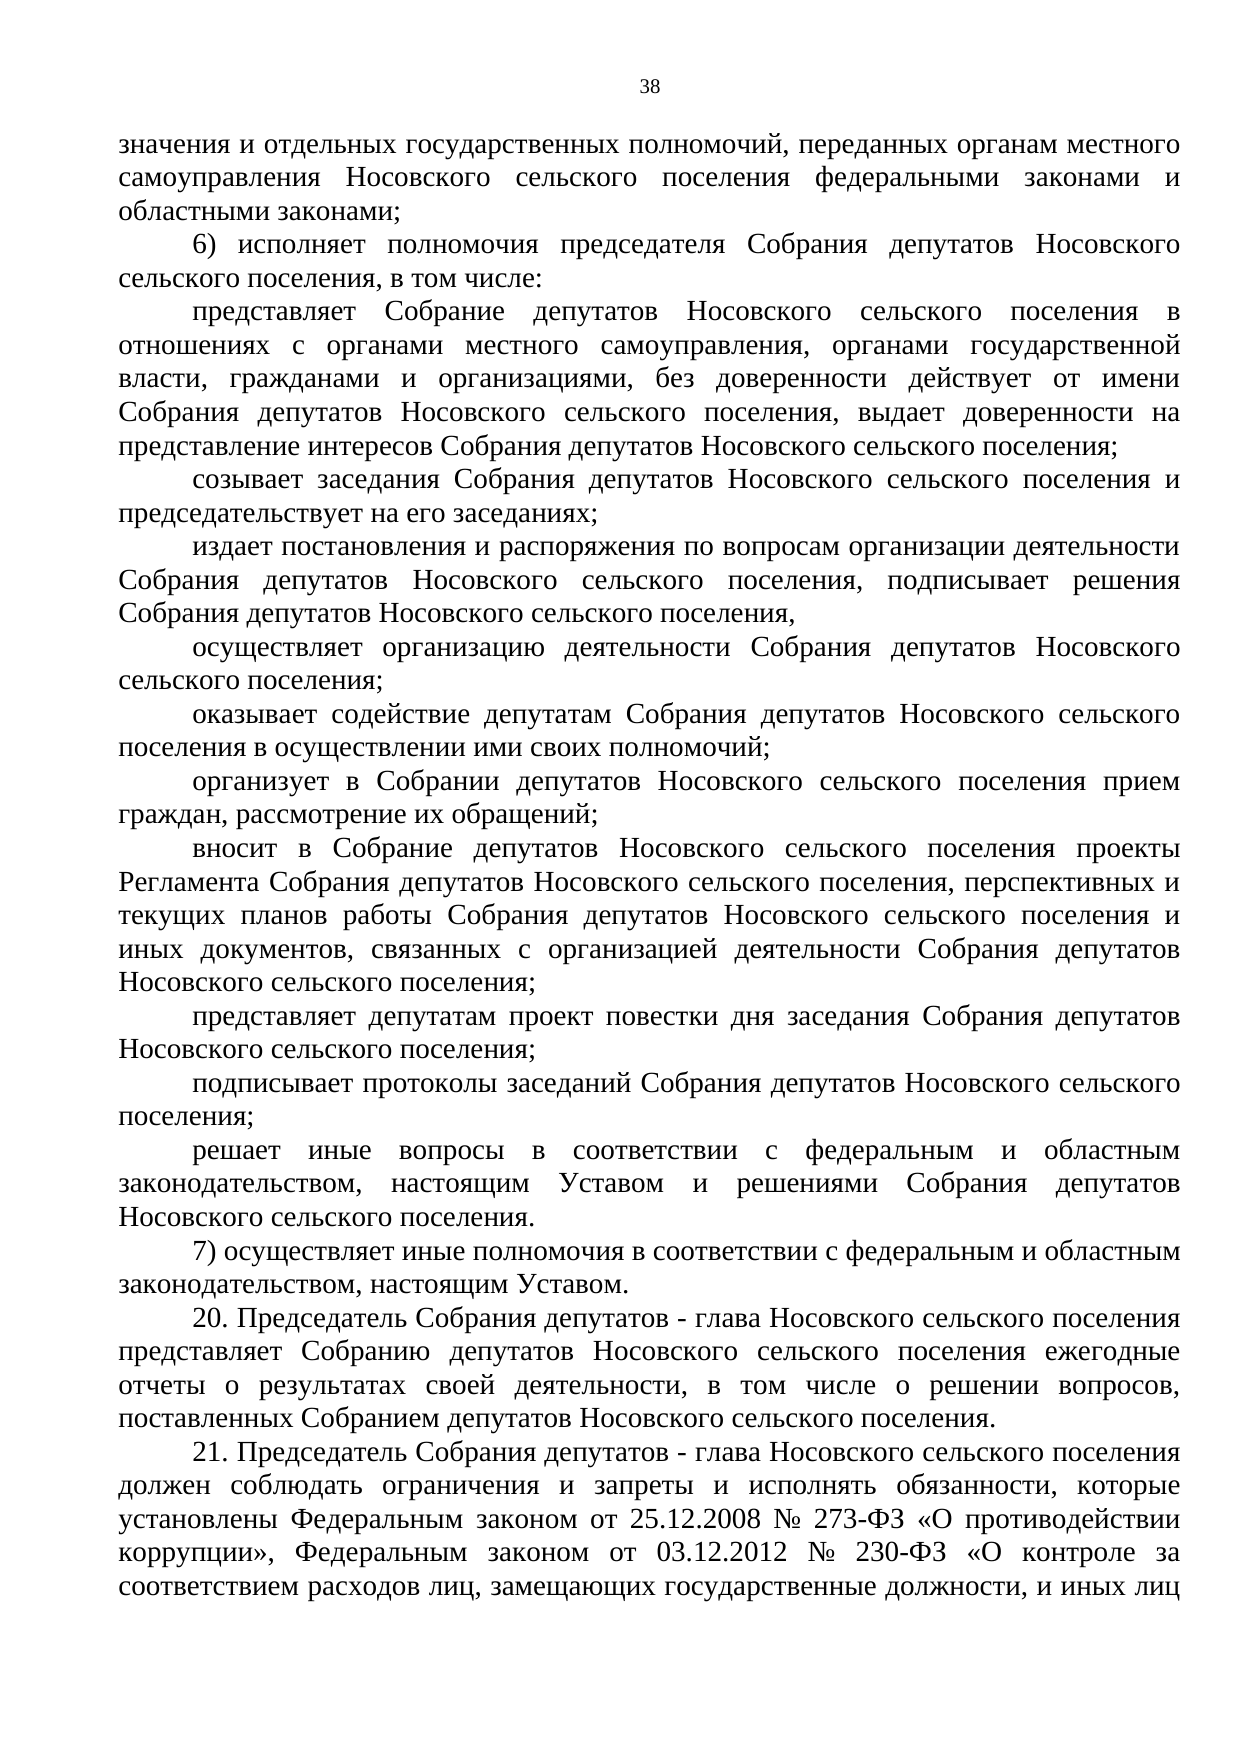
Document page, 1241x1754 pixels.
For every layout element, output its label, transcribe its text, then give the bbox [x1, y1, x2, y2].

text осуществляет организацию деятельности Собрания депутатов Носовского сельского поселения; [118, 629, 1181, 696]
text оказывает содействие депутатам Собрания депутатов Носовского сельского поселения в осуществлении ими своих полномочий; [118, 696, 1181, 763]
text представляет депутатам проект повестки дня заседания Собрания депутатов Носовского сельского поселения; [118, 998, 1181, 1065]
text издает постановления и распоряжения по вопросам организации деятельности Собрания депутатов Носовского сельского поселения, подписывает решения Собрания депутатов Носовского сельского поселения, [118, 528, 1181, 629]
text 20. Председатель Собрания депутатов - глава Носовского сельского поселения представляет Собранию депутатов Носовского сельского поселения ежегодные отчеты о результатах своей деятельности, в том числе о решении вопросов, поставленных Собранием депутатов Носовского сельского поселения. [118, 1300, 1181, 1434]
text 6) исполняет полномочия председателя Собрания депутатов Носовского сельского поселения, в том числе: [118, 226, 1181, 293]
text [118, 126, 1181, 226]
text решает иные вопросы в соответствии с федеральным и областным законодательством, настоящим Уставом и решениями Собрания депутатов Носовского сельского поселения. [118, 1132, 1181, 1233]
text представляет Собрание депутатов Носовского сельского поселения в отношениях с органами местного самоуправления, органами государственной власти, гражданами и организациями, без доверенности действует от имени Собрания депутатов Носовского сельского поселения, выдает доверенности на представление интересов Собрания депутатов Носовского сельского поселения; [118, 293, 1181, 461]
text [118, 1434, 1181, 1602]
text подписывает протоколы заседаний Собрания депутатов Носовского сельского поселения; [118, 1065, 1181, 1132]
text созывает заседания Собрания депутатов Носовского сельского поселения и председательствует на его заседаниях; [118, 461, 1181, 528]
text 7) осуществляет иные полномочия в соответствии с федеральным и областным законодательством, настоящим Уставом. [118, 1233, 1181, 1300]
text вносит в Собрание депутатов Носовского сельского поселения проекты Регламента Собрания депутатов Носовского сельского поселения, перспективных и текущих планов работы Собрания депутатов Носовского сельского поселения и иных документов, связанных с организацией деятельности Собрания депутатов Носовского сельского поселения; [118, 830, 1181, 998]
text организует в Собрании депутатов Носовского сельского поселения прием граждан, рассмотрение их обращений; [118, 763, 1181, 830]
